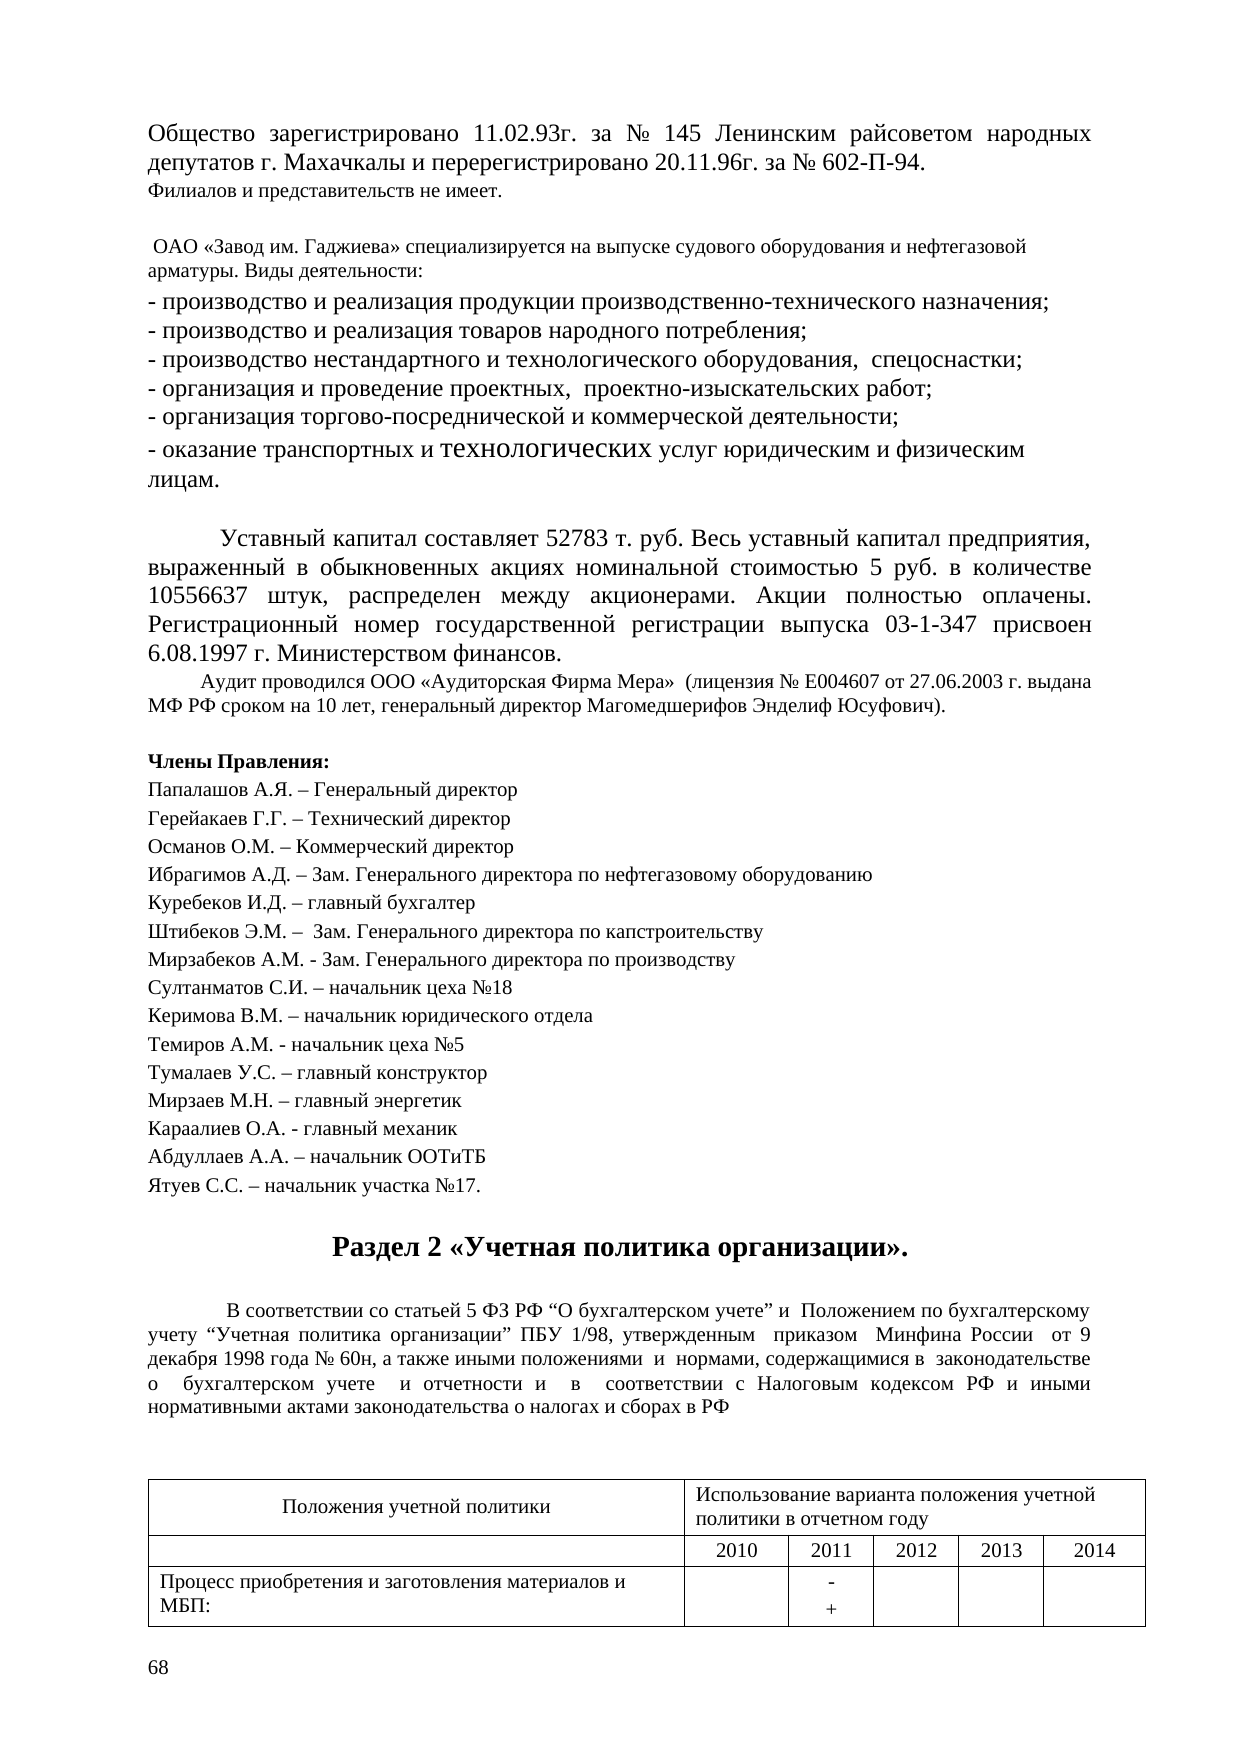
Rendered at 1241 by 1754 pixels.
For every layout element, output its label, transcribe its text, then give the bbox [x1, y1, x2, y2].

text - производство и реализация продукции производственно-технического назначения; - производство и реализация товаров народного потребления; - производство нестандартного и технологического оборудования, спецоснастки; - организация и проведение проектных, проектно-изыскательских работ; - организация торгово-посреднической и коммерческой деятельности; - оказание транспортных и технологических услуг юридическим и физическим лицам. [148, 286, 1092, 492]
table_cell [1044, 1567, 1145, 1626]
text Темиров А.М. - начальник цеха №5 [148, 1031, 1092, 1056]
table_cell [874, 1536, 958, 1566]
text Мирзабеков А.М. - Зам. Генерального директора по производству [148, 947, 1092, 971]
text Абдуллаев А.А. – начальник ООТиТБ [148, 1144, 1092, 1168]
text Султанматов С.И. – начальник цеха №18 [148, 975, 1092, 999]
text Члены Правления: [148, 749, 1092, 773]
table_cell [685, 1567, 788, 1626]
text Куребеков И.Д. – главный бухгалтер [148, 890, 1092, 914]
text Караалиев О.А. - главный механик [148, 1116, 1092, 1140]
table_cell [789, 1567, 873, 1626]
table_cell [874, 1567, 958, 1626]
text Османов О.М. – Коммерческий директор [148, 834, 1092, 858]
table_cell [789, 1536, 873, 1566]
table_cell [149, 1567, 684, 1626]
text Штибеков Э.М. – Зам. Генерального директора по капстроительству [148, 918, 1092, 943]
text Герейакаев Г.Г. – Технический директор [148, 806, 1092, 830]
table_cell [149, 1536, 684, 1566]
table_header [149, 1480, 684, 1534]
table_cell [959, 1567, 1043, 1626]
text Ятуев С.С. – начальник участка №17. [148, 1173, 1092, 1197]
text Ибрагимов А.Д. – Зам. Генерального директора по нефтегазовому оборудованию [148, 862, 1092, 886]
text Раздел 2 «Учетная политика организации». [148, 1229, 1092, 1263]
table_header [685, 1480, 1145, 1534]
text В соответствии со статьей 5 ФЗ РФ “О бухгалтерском учете” и Положением по бухгалтерскому учету “Учетная политика организации” ПБУ 1/98, утвержденным приказом Минфина России от 9 декабря 1998 года № 60н, а также иными положениями и нормами, содержащимися в законодательстве о бухгалтерском учете и отчетности и в соответствии с Налоговым кодексом РФ и иными нормативными актами законодательства о налогах и сборах в РФ [148, 1298, 1092, 1418]
text Керимова В.М. – начальник юридического отдела [148, 1003, 1092, 1027]
text Филиалов и представительств не имеет. [148, 178, 1092, 202]
text Папалашов А.Я. – Генеральный директор [148, 777, 1092, 801]
text ОАО «Завод им. Гаджиева» специализируется на выпуске судового оборудования и нефтегазовой арматуры. Виды деятельности: [148, 234, 1092, 282]
text Мирзаев М.Н. – главный энергетик [148, 1088, 1092, 1112]
text Аудит проводился ООО «Аудиторская Фирма Мера» (лицензия № Е004607 от 27.06.2003 г. выдана МФ РФ сроком на 10 лет, генеральный директор Магомедшерифов Энделиф Юсуфович). [148, 669, 1092, 717]
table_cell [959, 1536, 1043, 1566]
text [148, 118, 1092, 176]
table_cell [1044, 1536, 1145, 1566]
text Уставный капитал составляет 52783 т. руб. Весь уставный капитал предприятия, выраженный в обыкновенных акциях номинальной стоимостью 5 руб. в количестве 10556637 штук, распределен между акционерами. Акции полностью оплачены. Регистрационный номер государственной регистрации выпуска 03-1-347 присвоен 6.08.1997 г. Министерством финансов. [148, 523, 1092, 667]
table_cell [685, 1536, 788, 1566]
text Тумалаев У.С. – главный конструктор [148, 1060, 1092, 1084]
